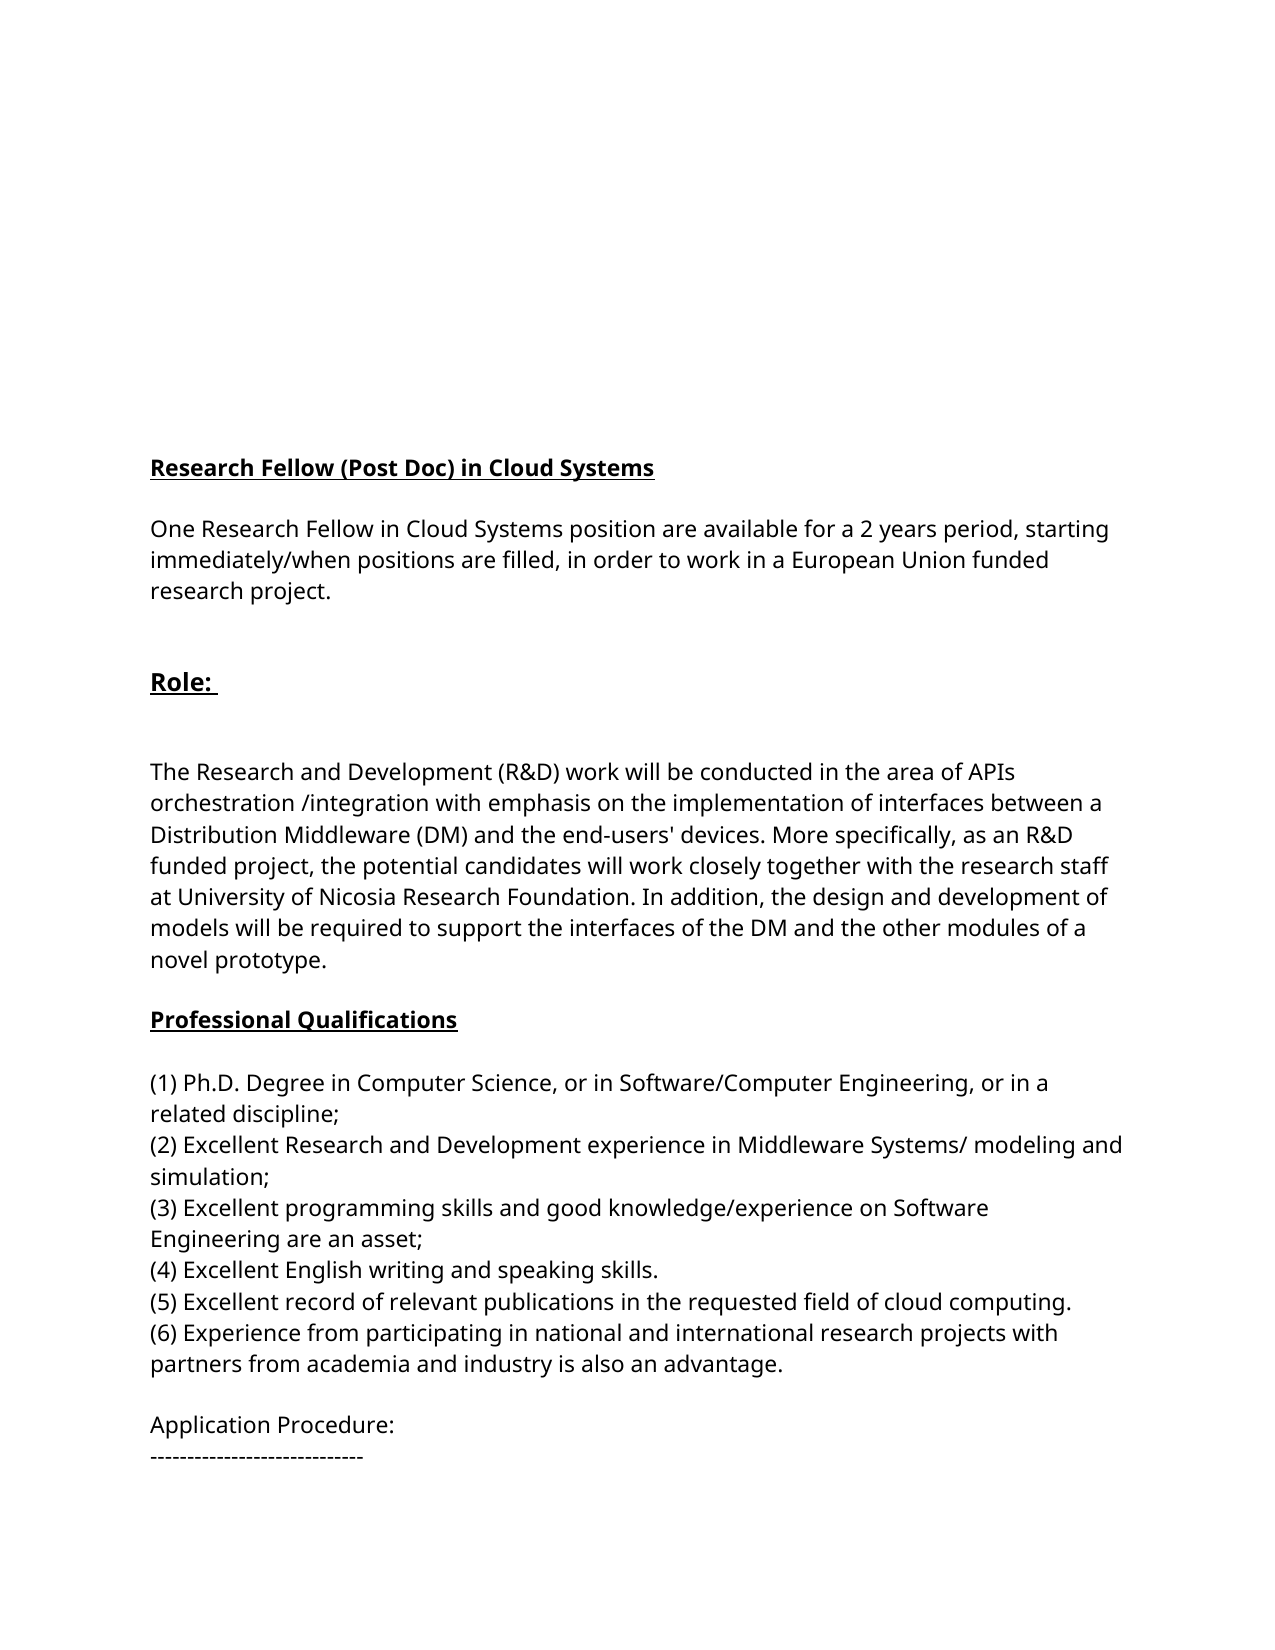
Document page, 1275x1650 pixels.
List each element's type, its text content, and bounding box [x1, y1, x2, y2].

text (1) Ph.D. Degree in Computer Science, or in Software/Computer Engineering, or in a related discipline; (2) Excellent Research and Development experience in Middleware Systems/ modeling and simulation; (3) Excellent programming skills and good knowledge/experience on Software Engineering are an asset; (4) Excellent English writing and speaking skills. (5) Excellent record of relevant publications in the requested field of cloud computing. (6) Experience from participating in national and international research projects with partners from academia and industry is also an advantage. [150, 1067, 1125, 1379]
text Role: [150, 664, 1125, 727]
text One Research Fellow in Cloud Systems position are available for a 2 years period, starting immediately/when positions are filled, in order to work in a European Union funded research project. [150, 512, 1125, 635]
text Professional Qualifications [150, 1004, 1125, 1035]
text The Research and Development (R&D) work will be conducted in the area of APIs orchestration /integration with emphasis on the implementation of interfaces between a Distribution Middleware (DM) and the end-users' devices. More specifically, as an R&D funded project, the potential candidates will work closely together with the research staff at University of Nicosia Research Foundation. In addition, the design and development of models will be required to support the interfaces of the DM and the other modules of a novel prototype. [150, 756, 1125, 975]
text Research Fellow (Post Doc) in Cloud Systems [150, 452, 1125, 483]
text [150, 1409, 1125, 1471]
